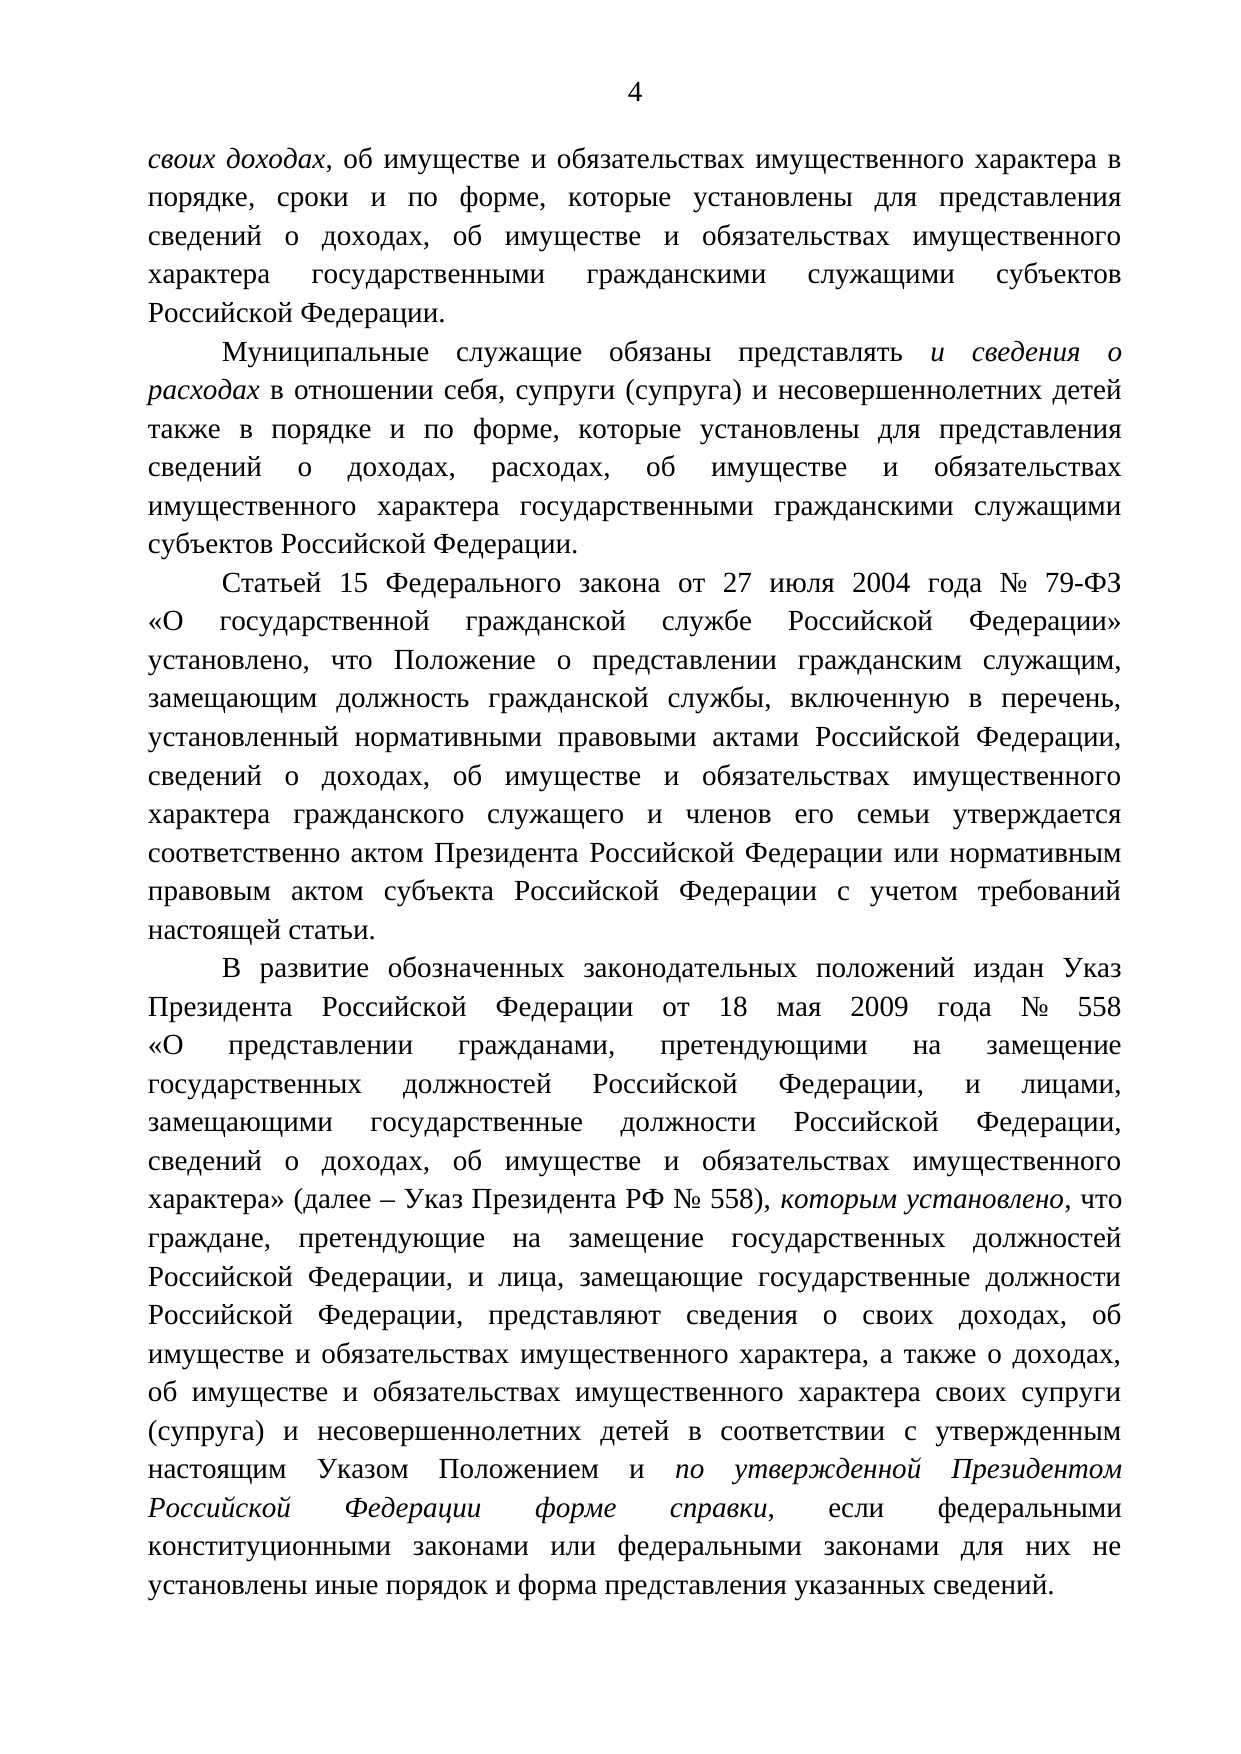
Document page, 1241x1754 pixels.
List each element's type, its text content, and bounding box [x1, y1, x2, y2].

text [148, 141, 1122, 329]
text Статьей 15 Федерального закона от 27 июля 2004 года № 79-ФЗ «О государственной гражданской службе Российской Федерации» установлено, что Положение о представлении гражданским служащим, замещающим должность гражданской службы, включенную в перечень, установленный нормативными правовыми актами Российской Федерации, сведений о доходах, об имуществе и обязательствах имущественного характера гражданского служащего и членов его семьи утверждается соответственно актом Президента Российской Федерации или нормативным правовым актом субъекта Российской Федерации с учетом требований настоящей статьи. [148, 565, 1122, 945]
text В развитие обозначенных законодательных положений издан Указ Президента Российской Федерации от 18 мая 2009 года № 558 «О представлении гражданами, претендующими на замещение государственных должностей Российской Федерации, и лицами, замещающими государственные должности Российской Федерации, сведений о доходах, об имуществе и обязательствах имущественного характера» (далее – Указ Президента РФ № 558), которым установлено, что граждане, претендующие на замещение государственных должностей Российской Федерации, и лица, замещающие государственные должности Российской Федерации, представляют сведения о своих доходах, об имуществе и обязательствах имущественного характера, а также о доходах, об имуществе и обязательствах имущественного характера своих супруги (супруга) и несовершеннолетних детей в соответствии с утвержденным настоящим Указом Положением и по утвержденной Президентом Российской Федерации форме справки, если федеральными конституционными законами или федеральными законами для них не установлены иные порядок и форма представления указанных сведений. [148, 950, 1122, 1601]
text Муниципальные служащие обязаны представлять и сведения о расходах в отношении себя, супруги (супруга) и несовершеннолетних детей также в порядке и по форме, которые установлены для представления сведений о доходах, расходах, об имуществе и обязательствах имущественного характера государственными гражданскими служащими субъектов Российской Федерации. [148, 334, 1122, 560]
